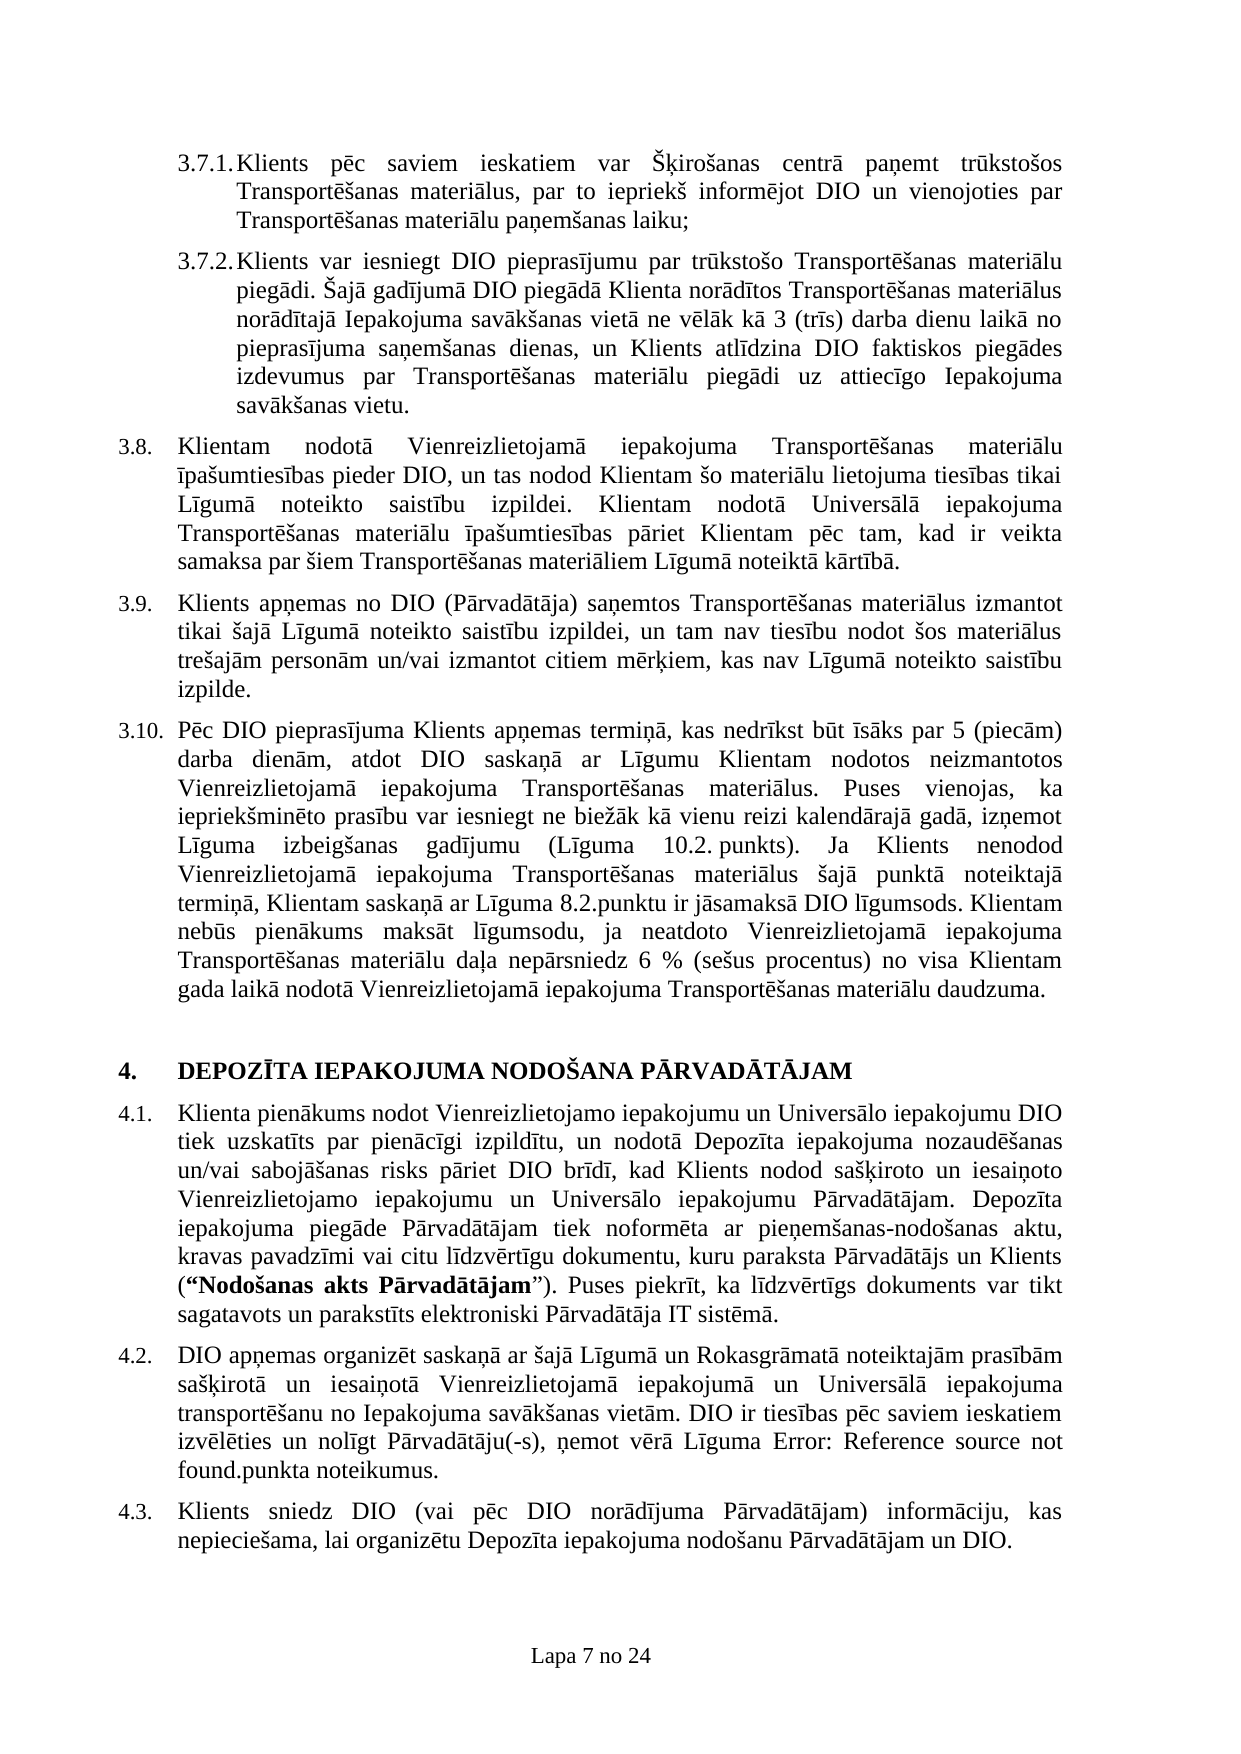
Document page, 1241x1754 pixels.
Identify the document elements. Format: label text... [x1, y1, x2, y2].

list Klients sniedz DIO (vai pēc DIO norādījuma Pārvadātājam) informāciju, kas nepieciešama, lai organizētu Depozīta iepakojuma nodošanu Pārvadātājam un DIO. [118, 1496, 1063, 1554]
list DEPOZĪTA IEPAKOJUMA NODOŠANA PĀRVADĀTĀJAM [118, 1056, 1063, 1085]
list Klients apņemas no DIO (Pārvadātāja) saņemtos Transportēšanas materiālus izmantot tikai šajā Līgumā noteikto saistību izpildei, un tam nav tiesību nodot šos materiālus trešajām personām un/vai izmantot citiem mērķiem, kas nav Līgumā noteikto saistību izpilde. [118, 588, 1063, 703]
list Klientam nodotā Vienreizlietojamā iepakojuma Transportēšanas materiālu īpašumtiesības pieder DIO, un tas nodod Klientam šo materiālu lietojuma tiesības tikai Līgumā noteikto saistību izpildei. Klientam nodotā Universālā iepakojuma Transportēšanas materiālu īpašumtiesības pāriet Klientam pēc tam, kad ir veikta samaksa par šiem Transportēšanas materiāliem Līgumā noteiktā kārtībā. [118, 431, 1063, 575]
list Klienta pienākums nodot Vienreizlietojamo iepakojumu un Universālo iepakojumu DIO tiek uzskatīts par pienācīgi izpildītu, un nodotā Depozīta iepakojuma nozaudēšanas un/vai sabojāšanas risks pāriet DIO brīdī, kad Klients nodod sašķiroto un iesaiņoto Vienreizlietojamo iepakojumu un Universālo iepakojumu Pārvadātājam. Depozīta iepakojuma piegāde Pārvadātājam tiek noformēta ar pieņemšanas-nodošanas aktu, kravas pavadzīmi vai citu līdzvērtīgu dokumentu, kuru paraksta Pārvadātājs un Klients (“Nodošanas akts Pārvadātājam”). Puses piekrīt, ka līdzvērtīgs dokuments var tikt sagatavots un parakstīts elektroniski Pārvadātāja IT sistēmā. [118, 1098, 1063, 1328]
list Klients var iesniegt DIO pieprasījumu par trūkstošo Transportēšanas materiālu piegādi. Šajā gadījumā DIO piegādā Klienta norādītos Transportēšanas materiālus norādītajā Iepakojuma savākšanas vietā ne vēlāk kā 3 (trīs) darba dienu laikā no pieprasījuma saņemšanas dienas, un Klients atlīdzina DIO faktiskos piegādes izdevumus par Transportēšanas materiālu piegādi uz attiecīgo Iepakojuma savākšanas vietu. [177, 246, 1063, 419]
list Pēc DIO pieprasījuma Klients apņemas termiņā, kas nedrīkst būt īsāks par 5 (piecām) darba dienām, atdot DIO saskaņā ar Līgumu Klientam nodotos neizmantotos Vienreizlietojamā iepakojuma Transportēšanas materiālus. Puses vienojas, ka iepriekšminēto prasību var iesniegt ne biežāk kā vienu reizi kalendārajā gadā, izņemot Līguma izbeigšanas gadījumu (Līguma 10.2. punkts). Ja Klients nenodod Vienreizlietojamā iepakojuma Transportēšanas materiālus šajā punktā noteiktajā termiņā, Klientam saskaņā ar Līguma 8.2.punktu ir jāsamaksā DIO līgumsods. Klientam nebūs pienākums maksāt līgumsodu, ja neatdoto Vienreizlietojamā iepakojuma Transportēšanas materiālu daļa nepārsniedz 6 % (sešus procentus) no visa Klientam gada laikā nodotā Vienreizlietojamā iepakojuma Transportēšanas materiālu daudzuma. [118, 715, 1063, 1003]
list Klients pēc saviem ieskatiem var Šķirošanas centrā paņemt trūkstošos Transportēšanas materiālus, par to iepriekš informējot DIO un vienojoties par Transportēšanas materiālu paņemšanas laiku; [177, 148, 1063, 234]
